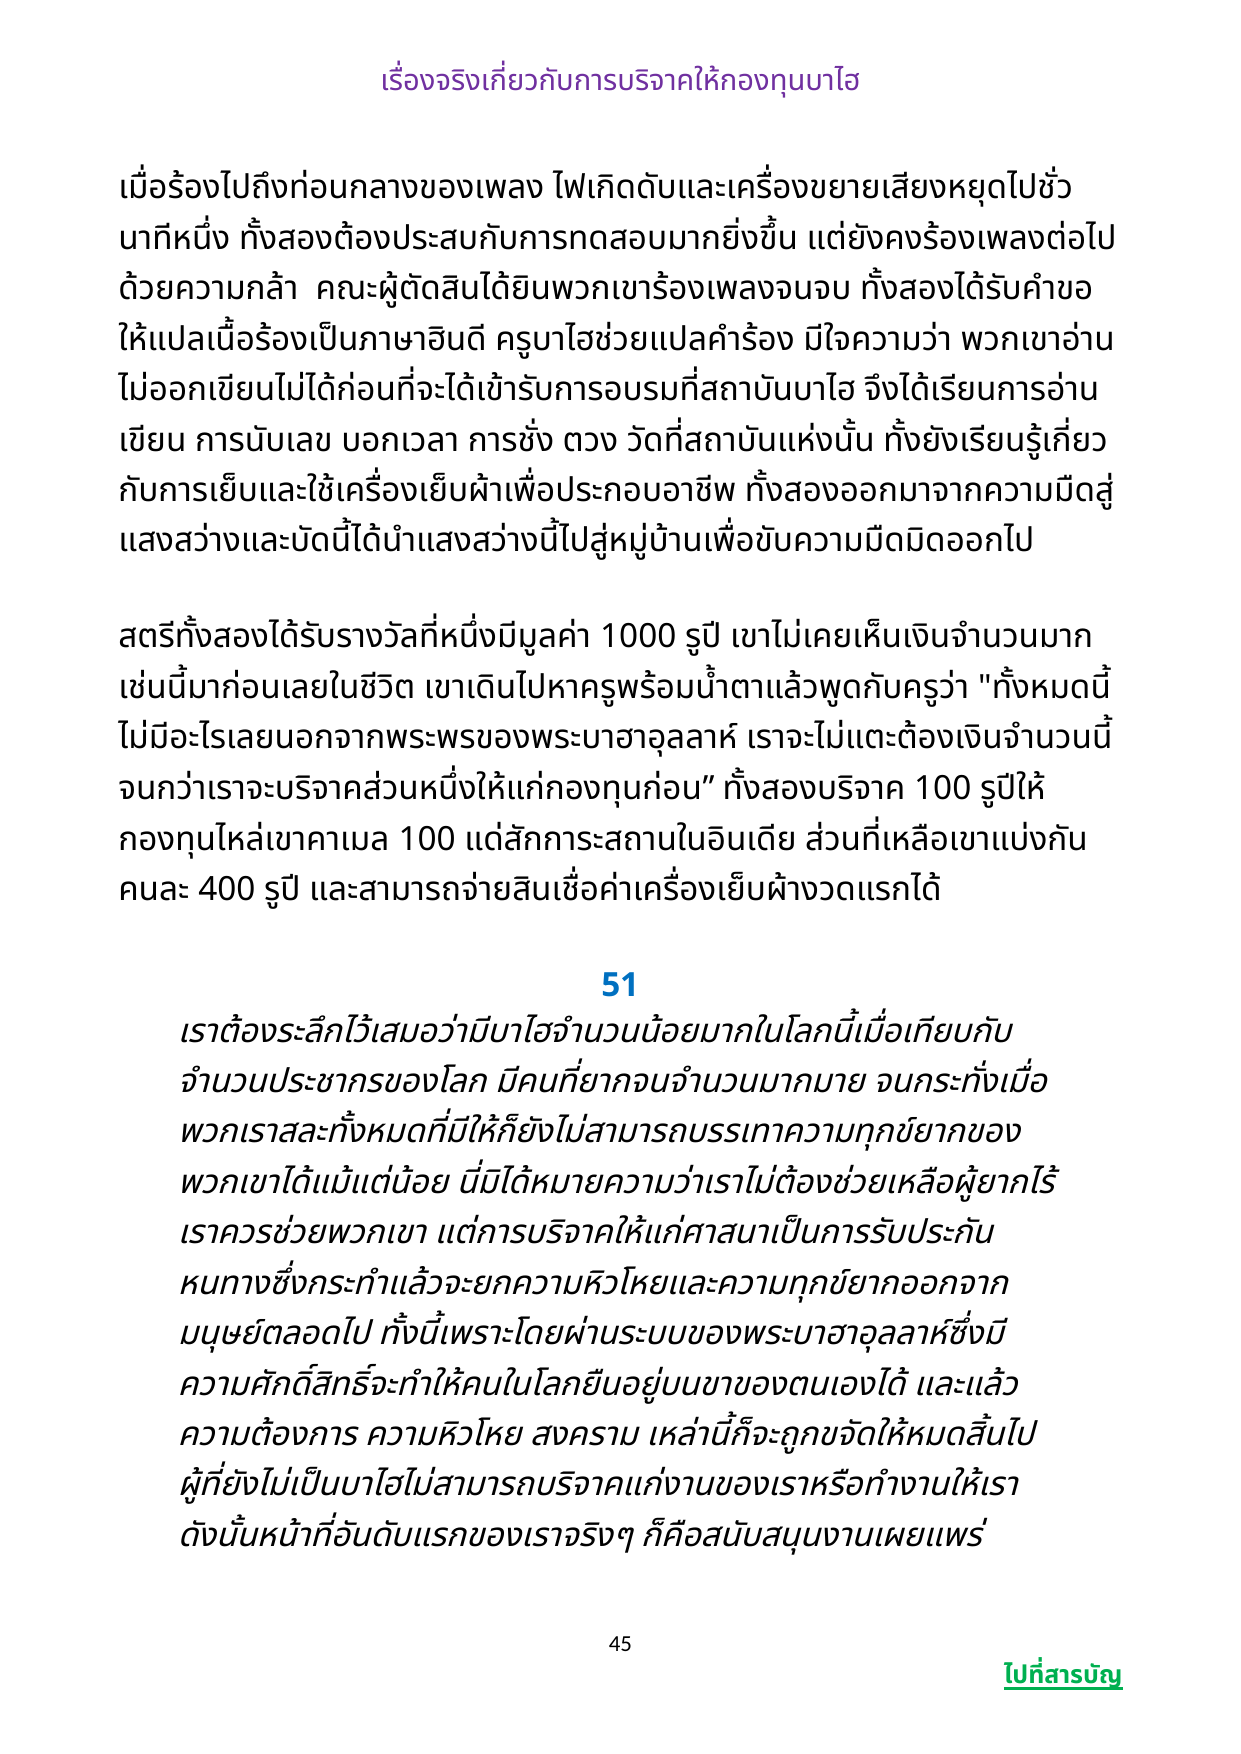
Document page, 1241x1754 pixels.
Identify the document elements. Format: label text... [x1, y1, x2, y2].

text เมื่อร้องไปถึงท่อนกลางของเพลง ไฟเกิดดับและเครื่องขยายเสียงหยุดไปชั่วนาทีหนึ่ง ทั้งสองต้องประสบกับการทดสอบมากยิ่งขึ้น แต่ยังคงร้องเพลงต่อไปด้วยความกล้า คณะผู้ตัดสินได้ยินพวกเขาร้องเพลงจนจบ ทั้งสองได้รับคำขอให้แปลเนื้อร้องเป็นภาษาฮินดี ครูบาไฮช่วยแปลคำร้อง มีใจความว่า พวกเขาอ่านไม่ออกเขียนไม่ได้ก่อนที่จะได้เข้ารับการอบรมที่สถาบันบาไฮ จึงได้เรียนการอ่านเขียน การนับเลข บอกเวลา การชั่ง ตวง วัดที่สถาบันแห่งนั้น ทั้งยังเรียนรู้เกี่ยวกับการเย็บและใช้เครื่องเย็บผ้าเพื่อประกอบอาชีพ ทั้งสองออกมาจากความมืดสู่แสงสว่างและบัดนี้ได้นำแสงสว่างนี้ไปสู่หมู่บ้านเพื่อขับความมืดมิดออกไป [118, 163, 1122, 567]
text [177, 1007, 1063, 1561]
text สตรีทั้งสองได้รับรางวัลที่หนึ่งมีมูลค่า 1000 รูปี เขาไม่เคยเห็นเงินจำนวนมากเช่นนี้มาก่อนเลยในชีวิต เขาเดินไปหาครูพร้อมน้ำตาแล้วพูดกับครูว่า "ทั้งหมดนี้ไม่มีอะไรเลยนอกจากพระพรของพระบาฮาอุลลาห์ เราจะไม่แตะต้องเงินจำนวนนี้จนกว่าเราจะบริจาคส่วนหนึ่งให้แก่กองทุนก่อน” ทั้งสองบริจาค 100 รูปีให้กองทุนไหล่เขาคาเมล 100 แด่สักการะสถานในอินเดีย ส่วนที่เหลือเขาแบ่งกันคนละ 400 รูปี และสามารถจ่ายสินเชื่อค่าเครื่องเย็บผ้างวดแรกได้ [118, 612, 1122, 916]
text 51 [118, 961, 1122, 1007]
